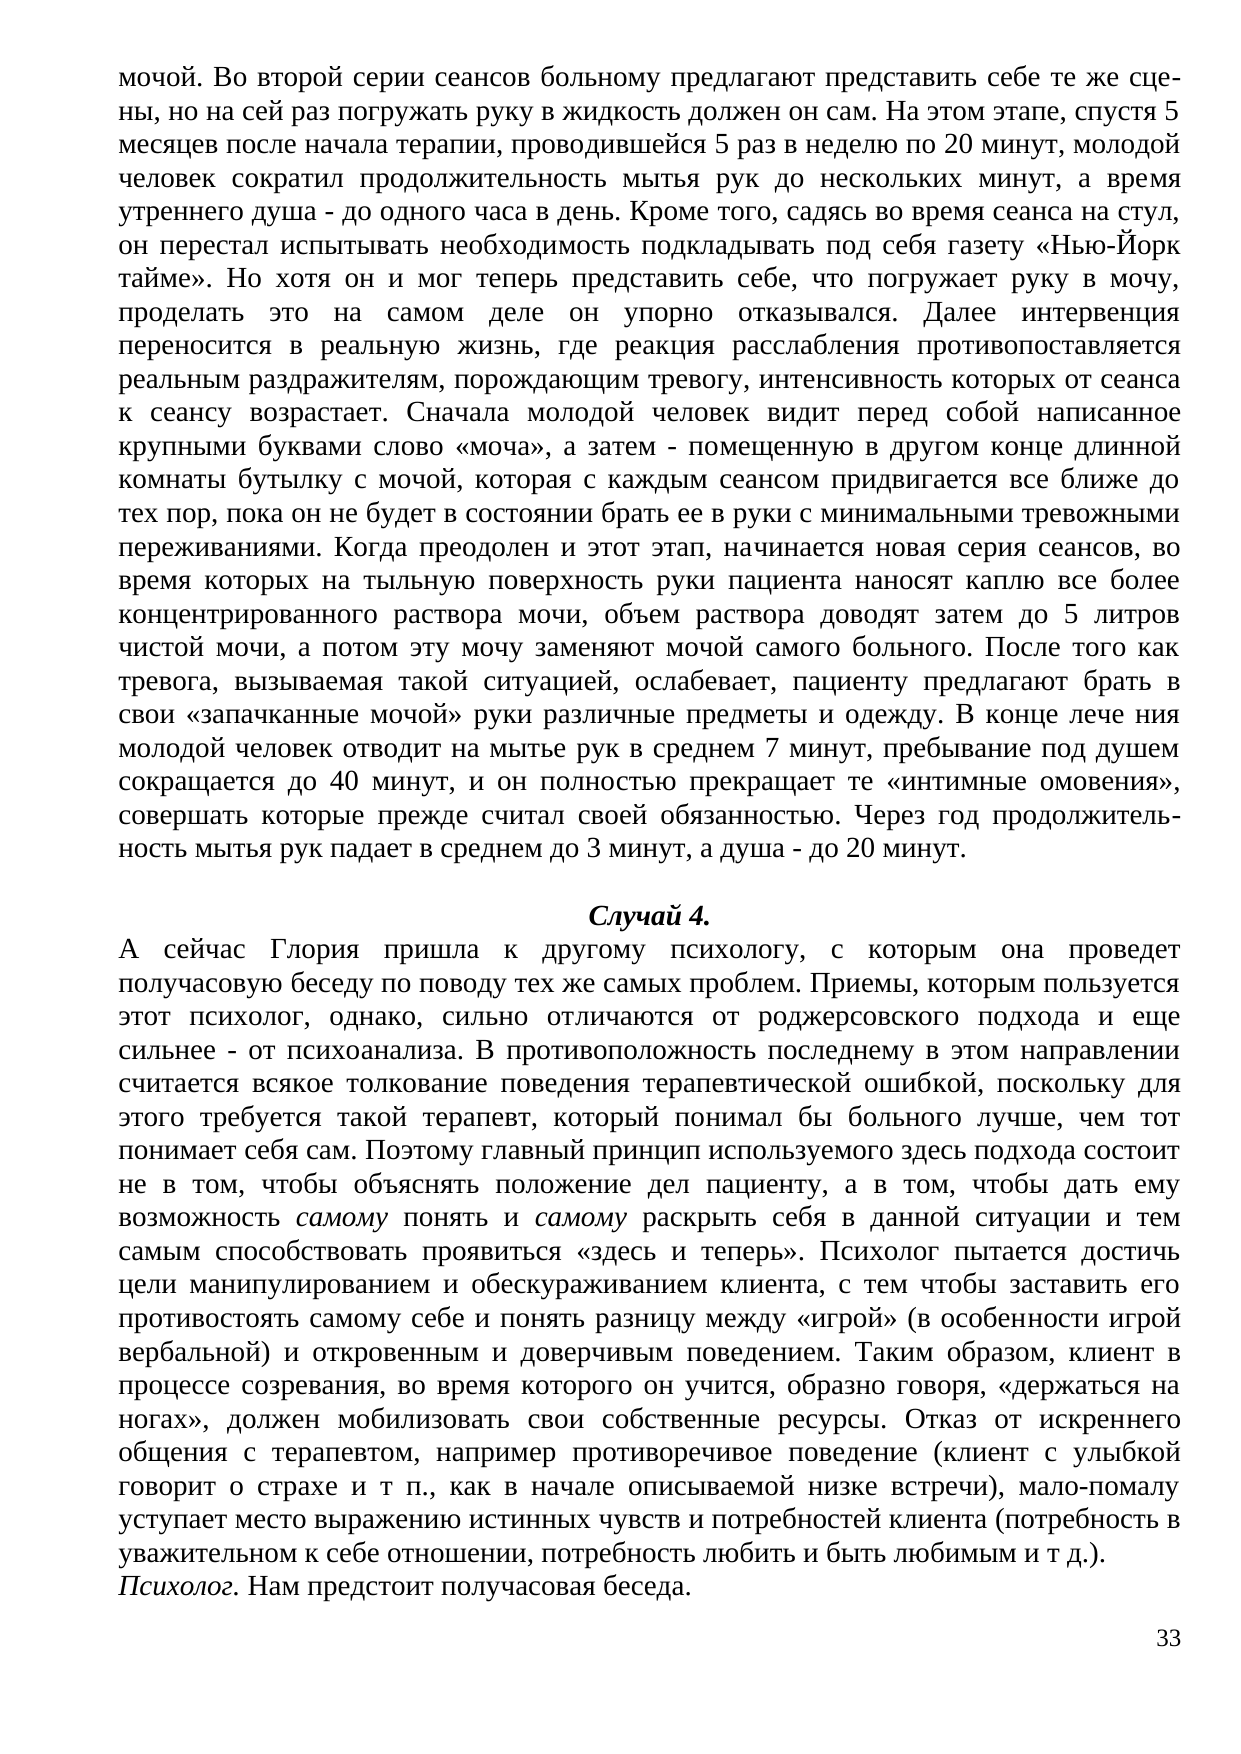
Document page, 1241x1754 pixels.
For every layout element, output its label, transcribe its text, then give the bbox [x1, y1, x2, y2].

text Случай 4. [118, 898, 1181, 931]
text Психолог. Нам предстоит получасовая беседа. [118, 1568, 1181, 1602]
text А сейчас Глория пришла к другому психологу, с которым она проведет получасовую беседу по поводу тех же самых проблем. Приемы, которым пользуется этот психолог, однако, сильно отличаются от роджерсовского подхода и еще сильнее - от психоанализа. В противоположность последнему в этом направлении считается всякое толкование поведения терапевтической ошибкой, поскольку для этого требуется такой терапевт, который понимал бы больного лучше, чем тот понимает себя сам. Поэтому главный принцип используемого здесь подхода состоит не в том, чтобы объяснять положение дел пациенту, а в том, чтобы дать ему возможность самому понять и самому раскрыть себя в данной ситуации и тем самым способствовать проявиться «здесь и теперь». Психолог пытается достичь цели манипулированием и обескураживанием клиента, с тем чтобы заставить его противостоять самому себе и понять разницу между «игрой» (в особенности игрой вербальной) и откровенным и доверчивым поведением. Таким образом, клиент в процессе созревания, во время которого он учится, образно говоря, «держаться на ногах», должен мобилизовать свои собственные ресурсы. Отказ от искреннего общения с терапевтом, например противоречивое поведение (клиент с улыбкой говорит о страхе и т п., как в начале описываемой низке встречи), мало-помалу уступает место выражению истинных чувств и потребностей клиента (потребность в уважительном к себе отношении, потребность любить и быть любимым и т д.). [118, 931, 1181, 1568]
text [118, 59, 1181, 864]
